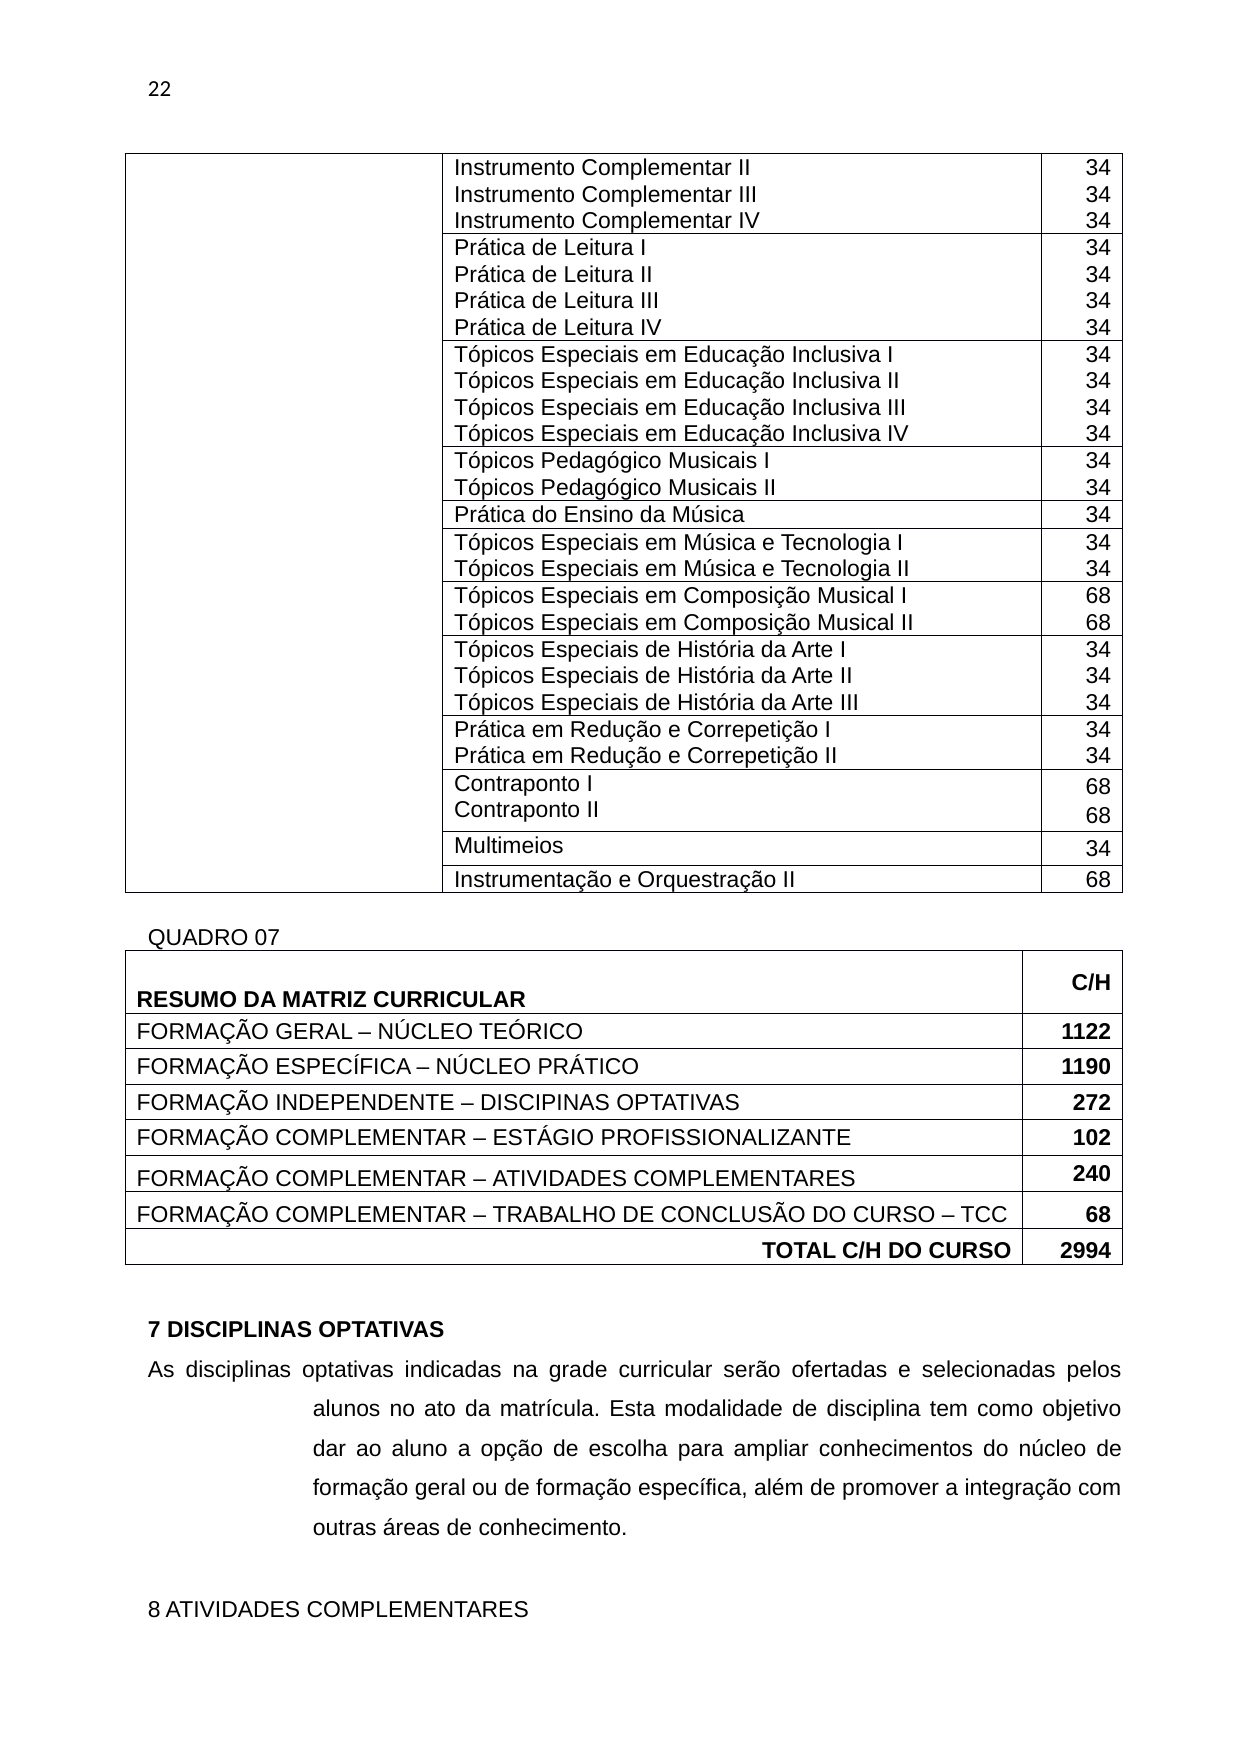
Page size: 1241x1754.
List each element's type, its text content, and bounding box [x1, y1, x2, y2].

table_cell FORMAÇÃO COMPLEMENTAR – ESTÁGIO PROFISSIONALIZANTE [126, 1120, 1022, 1154]
table_cell 102 [1023, 1120, 1122, 1154]
table_cell 34 34 34 34 [1042, 341, 1122, 446]
table_cell 34 34 [1042, 529, 1122, 581]
table_cell 34 34 34 34 [1042, 154, 1122, 233]
table_cell 272 [1023, 1085, 1122, 1119]
table_cell Contraponto I Contraponto II [443, 770, 1041, 831]
table_cell Multimeios [443, 832, 1041, 864]
table_cell Prática do Ensino da Música [443, 501, 1041, 527]
table_cell Prática em Redução e Correpetição I Prática em Redução e Correpetição II [443, 716, 1041, 769]
table_cell 2994 [1023, 1229, 1122, 1264]
table_cell 240 [1023, 1156, 1122, 1191]
table_cell 34 34 [1042, 447, 1122, 500]
table_cell Prática de Leitura I Prática de Leitura II Prática de Leitura III Prática de Leitura IV [443, 234, 1041, 340]
table_cell 1122 [1023, 1014, 1122, 1048]
table_cell 68 [1023, 1192, 1122, 1227]
table_header C/H [1023, 951, 1122, 1013]
table_cell 68 68 [1042, 582, 1122, 635]
table_cell 34 [1042, 501, 1122, 527]
table_cell 34 34 [1042, 716, 1122, 769]
table_cell Tópicos Pedagógico Musicais I Tópicos Pedagógico Musicais II [443, 447, 1041, 500]
table_header RESUMO DA MATRIZ CURRICULAR [126, 951, 1022, 1013]
text QUADRO 07 [148, 923, 1122, 950]
table_cell FORMAÇÃO ESPECÍFICA – NÚCLEO PRÁTICO [126, 1049, 1022, 1084]
list 8 ATIVIDADES COMPLEMENTARES [148, 1596, 1122, 1623]
table_cell Tópicos Especiais em Educação Inclusiva I Tópicos Especiais em Educação Inclusiva II Tópicos Especiais em Educação Inclusiva III Tópicos Especiais em Educação Inclusiva IV [443, 341, 1041, 446]
table_cell FORMAÇÃO COMPLEMENTAR – TRABALHO DE CONCLUSÃO DO CURSO – TCC [126, 1192, 1022, 1227]
table_cell 68 [1042, 866, 1122, 892]
table_cell Instrumentação e Orquestração II [443, 866, 1041, 892]
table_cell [443, 154, 1041, 233]
text 7 DISCIPLINAS OPTATIVAS [148, 1316, 1122, 1343]
table_cell 34 34 34 [1042, 636, 1122, 715]
list As disciplinas optativas indicadas na grade curricular serão ofertadas e selecionadas pelos alunos no ato da matrícula. Esta modalidade de disciplina tem como objetivo dar ao aluno a opção de escolha para ampliar conhecimentos do núcleo de formação geral ou de formação específica, além de promover a integração com outras áreas de conhecimento. [148, 1356, 1122, 1540]
table_cell TOTAL C/H DO CURSO [126, 1229, 1022, 1264]
table_cell 1190 [1023, 1049, 1122, 1084]
table_cell Tópicos Especiais em Composição Musical I Tópicos Especiais em Composição Musical II [443, 582, 1041, 635]
table_cell Tópicos Especiais em Música e Tecnologia I Tópicos Especiais em Música e Tecnologia II [443, 529, 1041, 581]
table_cell FORMAÇÃO COMPLEMENTAR – ATIVIDADES COMPLEMENTARES [126, 1156, 1022, 1191]
table_cell FORMAÇÃO GERAL – NÚCLEO TEÓRICO [126, 1014, 1022, 1048]
table_cell FORMAÇÃO INDEPENDENTE – DISCIPINAS OPTATIVAS [126, 1085, 1022, 1119]
table_cell 34 34 34 34 [1042, 234, 1122, 340]
table_cell 68 68 [1042, 770, 1122, 831]
table_cell Tópicos Especiais de História da Arte I Tópicos Especiais de História da Arte II Tópicos Especiais de História da Arte III [443, 636, 1041, 715]
table_cell 34 [1042, 832, 1122, 864]
